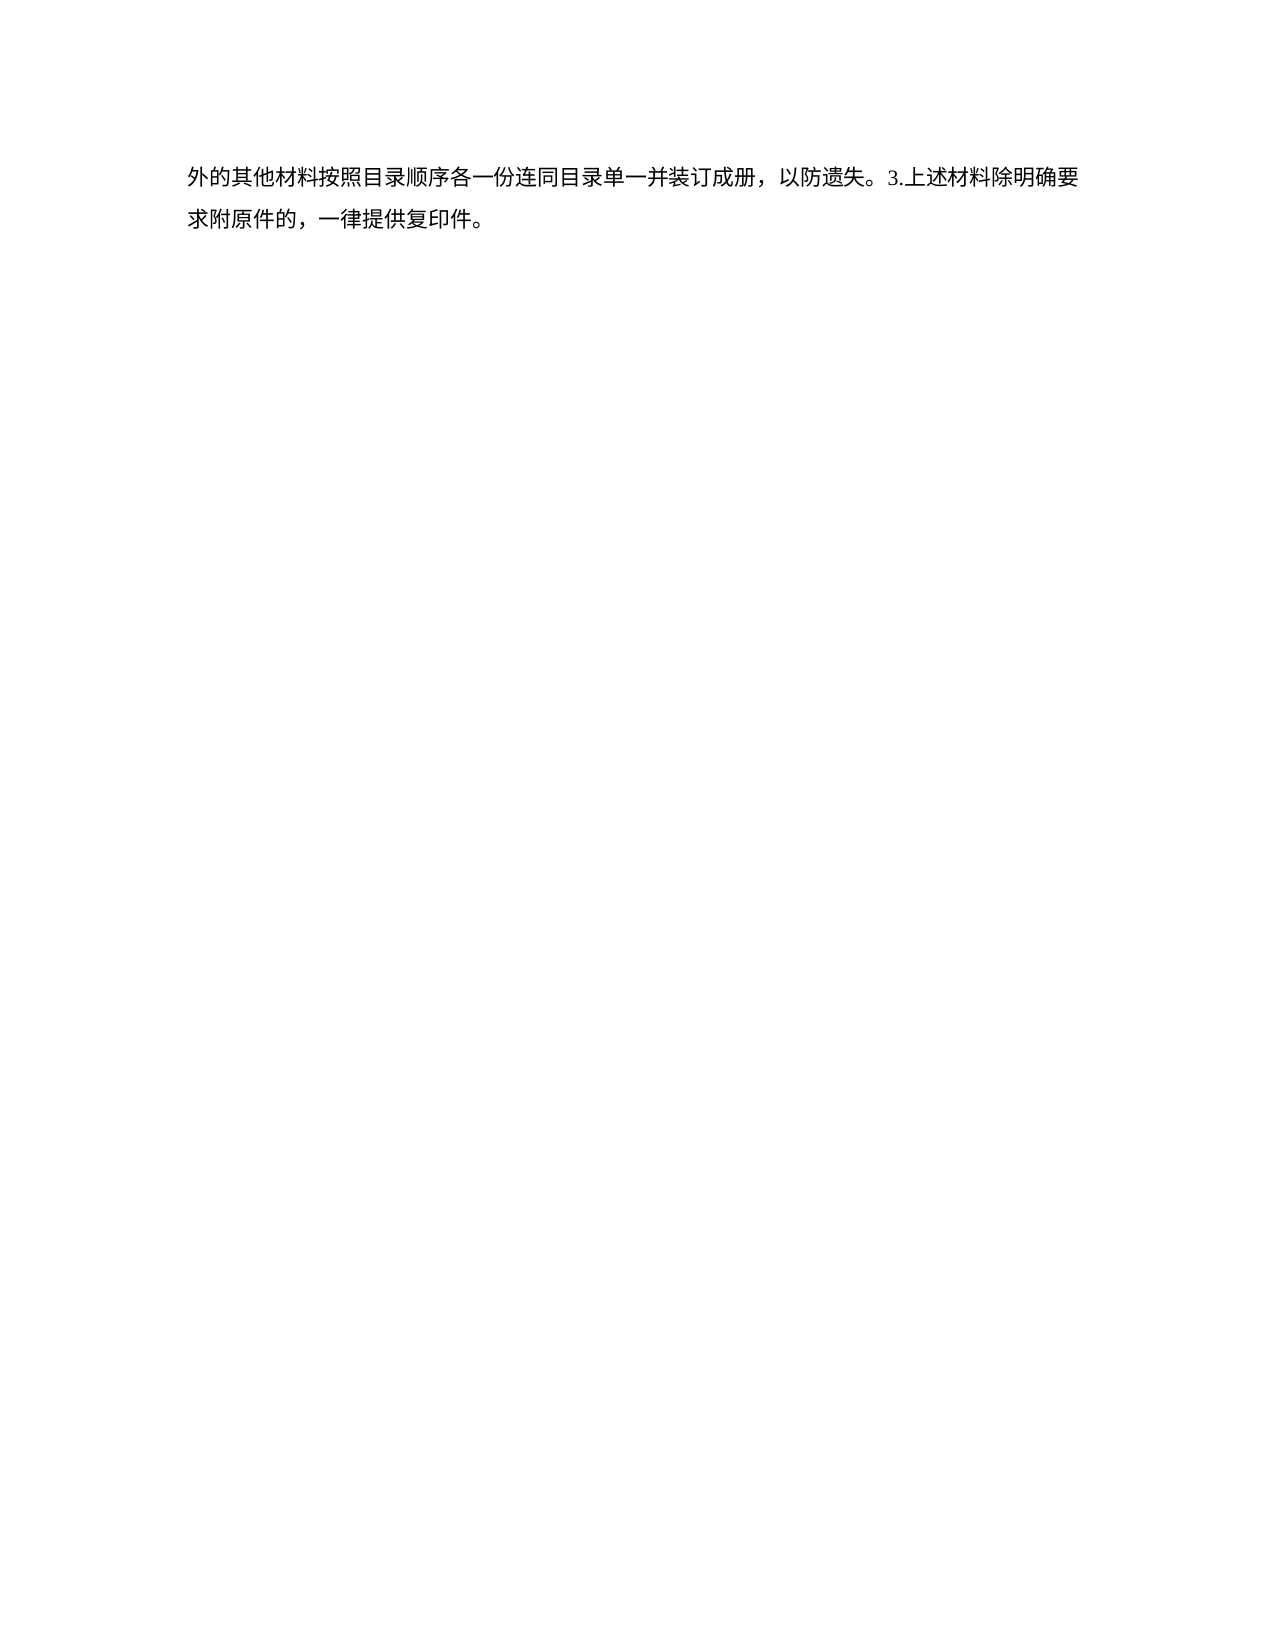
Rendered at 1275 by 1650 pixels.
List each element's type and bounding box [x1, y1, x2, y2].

text [187, 150, 1087, 233]
